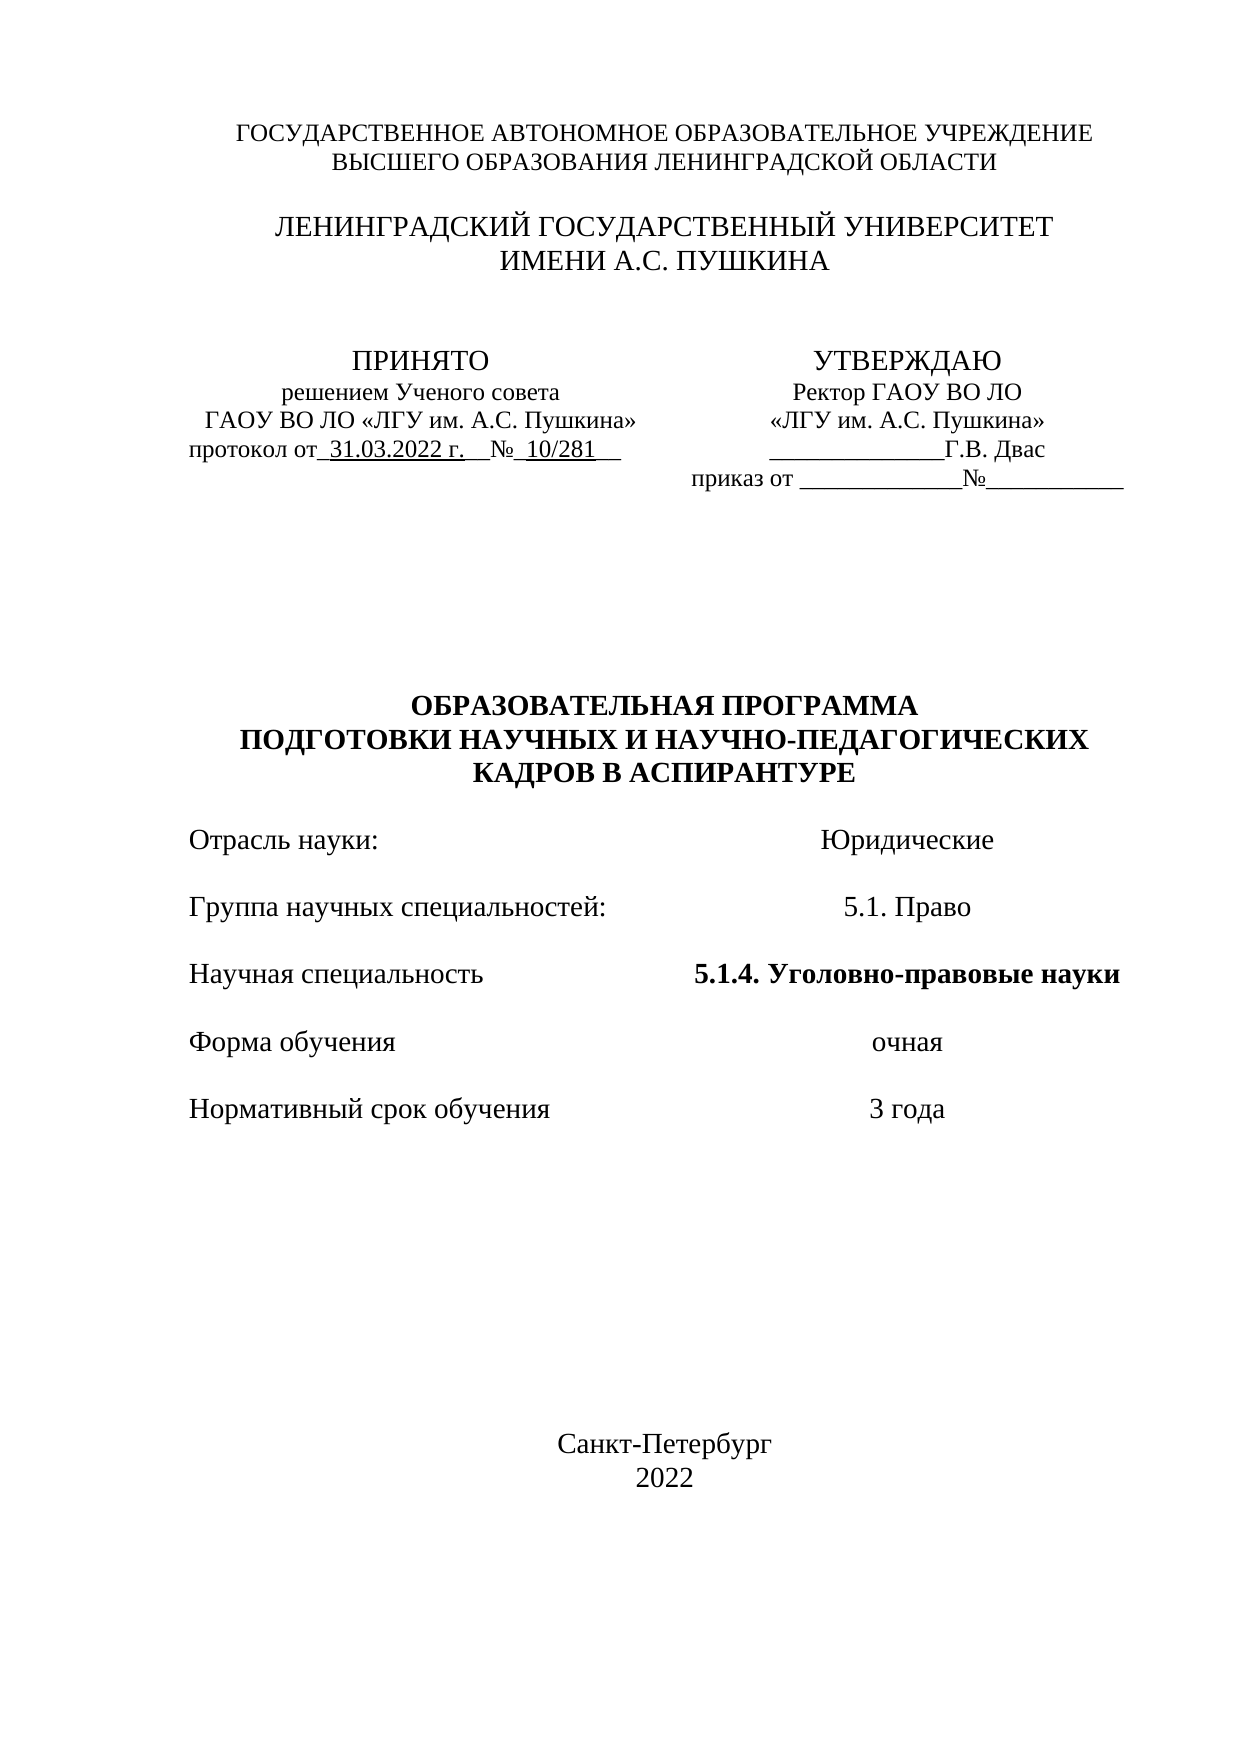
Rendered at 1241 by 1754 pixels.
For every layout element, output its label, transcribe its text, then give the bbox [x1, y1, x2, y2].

text 2022 [177, 1460, 1152, 1493]
text ОБРАЗОВАТЕЛЬНАЯ ПРОГРАММА [177, 688, 1152, 722]
table_header УТВЕРЖДАЮ Ректор ГАОУ ВО ЛО «ЛГУ им. А.С. Пушкина» ______________Г.В. Двас приказ от _____________№___________ [664, 343, 1151, 521]
text ГОСУДАРСТВЕННОЕ АВТОНОМНОЕ ОБРАЗОВАТЕЛЬНОЕ УЧРЕЖДЕНИЕ ВЫСШЕГО ОБРАЗОВАНИЯ ЛЕНИНГРАДСКОЙ ОБЛАСТИ [177, 118, 1152, 176]
table_header ПРИНЯТО решением Ученого совета ГАОУ ВО ЛО «ЛГУ им. А.С. Пушкина» протокол от_31.03.2022 г.__№_10/281__ [177, 343, 664, 521]
text ЛЕНИНГРАДСКИЙ ГОСУДАРСТВЕННЫЙ УНИВЕРСИТЕТ [177, 209, 1152, 243]
table_header Отрасль науки: Группа научных специальностей: Научная специальность Форма обучения Нормативный срок обучения [177, 823, 664, 1191]
text Санкт-Петербург [177, 1426, 1152, 1460]
text ПОДГОТОВКИ НАУЧНЫХ И НАУЧНО-ПЕДАГОГИЧЕСКИХ КАДРОВ В АСПИРАНТУРЕ [177, 722, 1152, 789]
table_header Юридические 5.1. Право 5.1.4. Уголовно-правовые науки очная 3 года [664, 823, 1151, 1191]
text ИМЕНИ А.С. ПУШКИНА [177, 243, 1152, 276]
